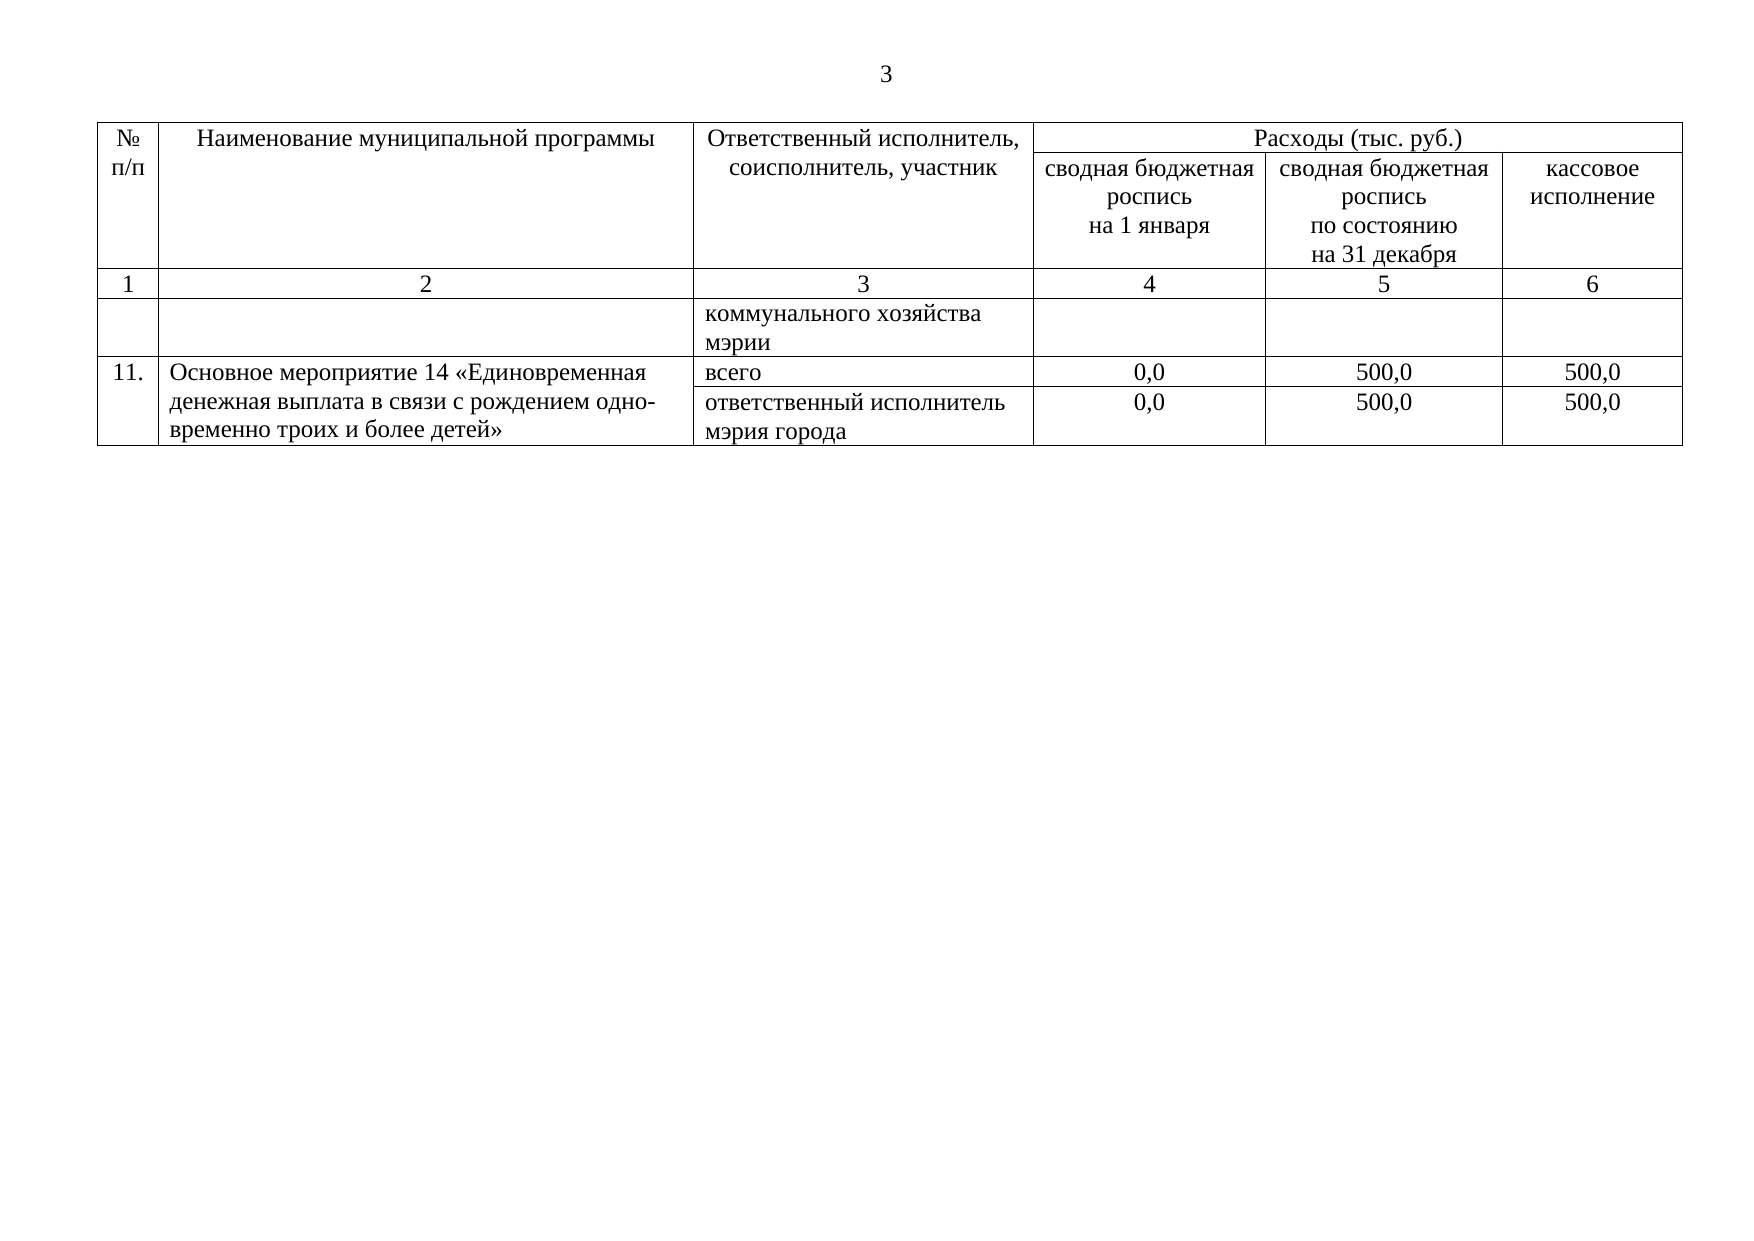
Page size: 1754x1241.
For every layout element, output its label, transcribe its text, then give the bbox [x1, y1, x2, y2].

table_cell ответственный исполнитель мэрия города [694, 387, 1033, 445]
table_cell Основное мероприятие 14 «Единовременная денежная выплата в связи с рождением одно-временно троих и более детей» [159, 357, 693, 445]
table_header Расходы (тыс. руб.) [1034, 123, 1682, 152]
table_header Ответственный исполнитель, соисполнитель, участник [694, 123, 1033, 268]
table_cell 6 [1503, 269, 1682, 297]
table_cell 1 [98, 269, 158, 297]
table_cell 4 [1034, 269, 1265, 297]
table_cell сводная бюджетная роспись на 1 января [1034, 153, 1265, 268]
table_header № п/п [98, 123, 158, 268]
table_cell 11. [98, 357, 158, 445]
table_cell всего [694, 357, 1033, 386]
table_cell 500,0 [1503, 387, 1682, 445]
table_cell 500,0 [1503, 357, 1682, 386]
table_cell департамент жилищно- коммунального хозяйства мэрии [694, 299, 1033, 356]
table_cell 3 [694, 269, 1033, 297]
table_cell сводная бюджетная роспись по состоянию на 31 декабря [1266, 153, 1502, 268]
table_cell кассовое исполнение [1503, 153, 1682, 268]
table_cell 2 [159, 269, 693, 297]
table_cell 5 [1266, 269, 1502, 297]
table_cell 500,0 [1266, 387, 1502, 445]
table_cell 500,0 [1266, 357, 1502, 386]
table_cell 0,0 [1034, 357, 1265, 386]
table_cell 0,0 [1034, 387, 1265, 445]
table_header Наименование муниципальной программы [159, 123, 693, 268]
